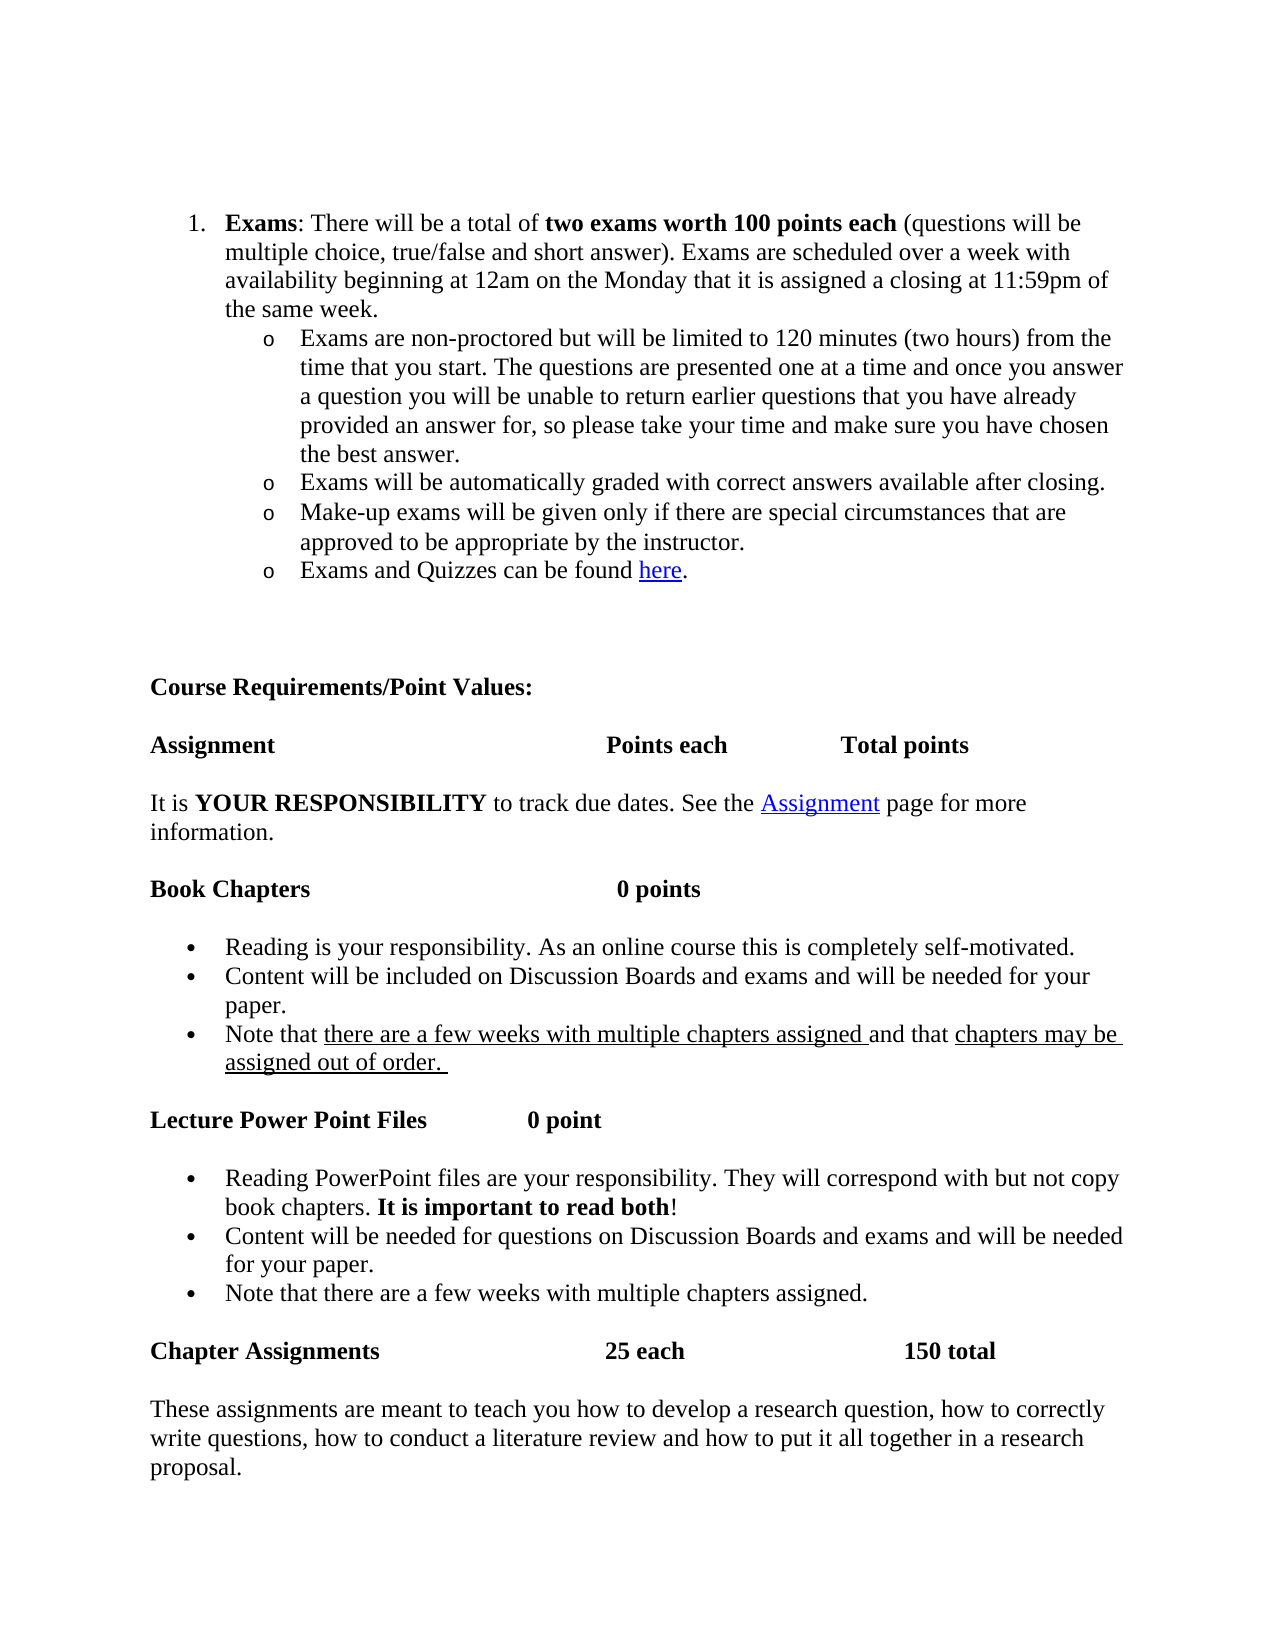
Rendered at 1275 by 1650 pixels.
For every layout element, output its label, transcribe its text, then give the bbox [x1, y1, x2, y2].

list Content will be needed for questions on Discussion Boards and exams and will be needed for your paper. [187, 1221, 1125, 1278]
list Note that there are a few weeks with multiple chapters assigned. [187, 1278, 1125, 1307]
text Chapter Assignments 25 each 150 total [150, 1336, 1125, 1365]
list Exams are non-proctored but will be limited to 120 minutes (two hours) from the time that you start. The questions are presented one at a time and once you answer a question you will be unable to return earlier questions that you have already provided an answer for, so please take your time and make sure you have chosen the best answer. [262, 323, 1125, 467]
text Lecture Power Point Files 0 point [150, 1105, 1125, 1134]
list Note that there are a few weeks with multiple chapters assigned and that chapters may be assigned out of order. [187, 1019, 1125, 1076]
text It is YOUR RESPONSIBILITY to track due dates. See the Assignment page for more information. [150, 788, 1125, 845]
text These assignments are meant to teach you how to develop a research question, how to correctly write questions, how to conduct a literature review and how to put it all together in a research proposal. [150, 1394, 1125, 1481]
list Exams will be automatically graded with correct answers available after closing. [262, 467, 1125, 497]
text Assignment Points each Total points [150, 730, 1125, 759]
list Exams and Quizzes can be found here. [262, 555, 1125, 585]
text Course Requirements/Point Values: [150, 672, 1125, 701]
list Exams: There will be a total of two exams worth 100 points each (questions will be multiple choice, true/false and short answer). Exams are scheduled over a week with availability beginning at 12am on the Monday that it is assigned a closing at 11:59pm of the same week. [187, 208, 1125, 323]
text Book Chapters 0 points [150, 874, 1125, 903]
list Reading is your responsibility. As an online course this is completely self-motivated. [187, 932, 1125, 961]
list Content will be included on Discussion Boards and exams and will be needed for your paper. [187, 961, 1125, 1019]
list Reading PowerPoint files are your responsibility. They will correspond with but not copy book chapters. It is important to read both! [187, 1163, 1125, 1221]
list Make-up exams will be given only if there are special circumstances that are approved to be appropriate by the instructor. [262, 497, 1125, 555]
